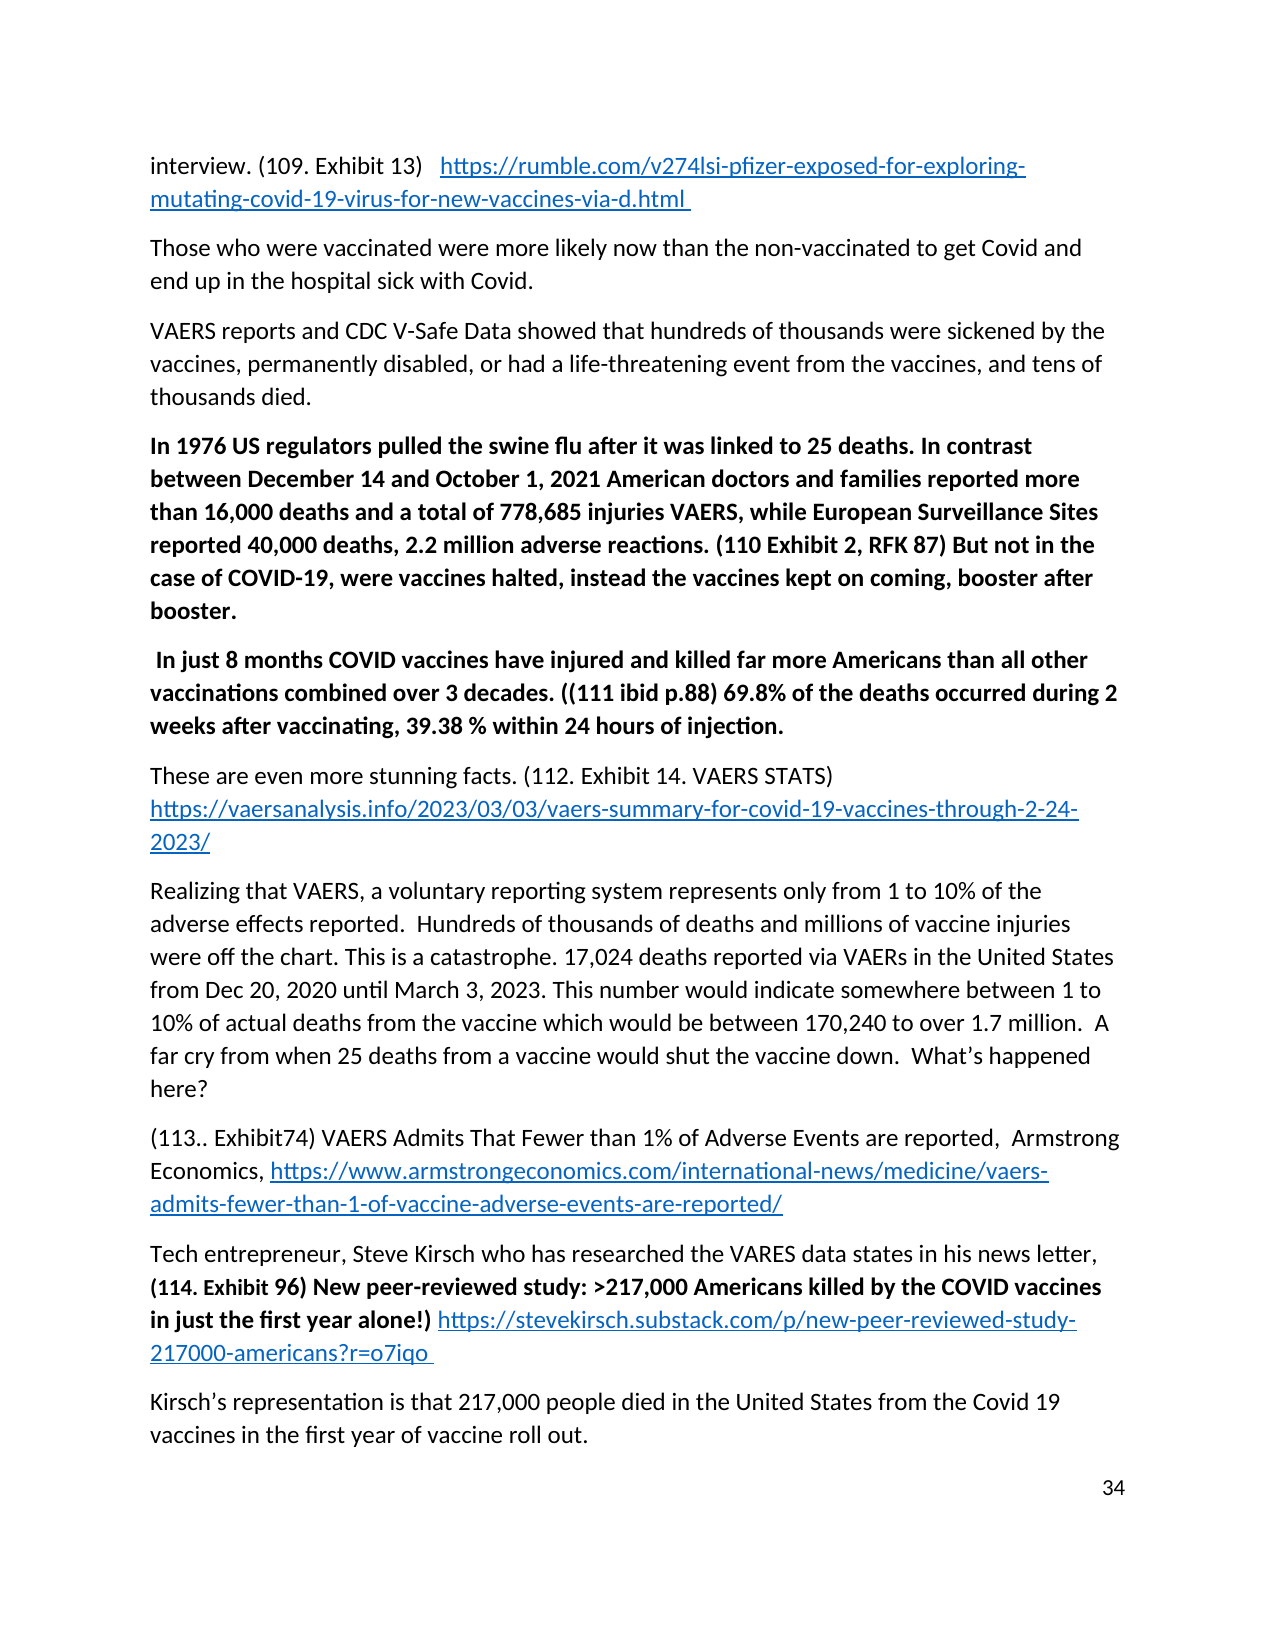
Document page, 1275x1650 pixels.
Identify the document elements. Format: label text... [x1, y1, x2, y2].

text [150, 150, 1125, 213]
text Those who were vaccinated were more likely now than the non-vaccinated to get Covid and end up in the hospital sick with Covid. [150, 232, 1125, 296]
text In just 8 months COVID vaccines have injured and killed far more Americans than all other vaccinations combined over 3 decades. ((111 ibid p.88) 69.8% of the deaths occurred during 2 weeks after vaccinating, 39.38 % within 24 hours of injection. [150, 644, 1125, 741]
text VAERS reports and CDC V-Safe Data showed that hundreds of thousands were sickened by the vaccines, permanently disabled, or had a life-threatening event from the vaccines, and tens of thousands died. [150, 315, 1125, 411]
text Kirsch’s representation is that 217,000 people died in the United States from the Covid 19 vaccines in the first year of vaccine roll out. [150, 1386, 1125, 1450]
text Realizing that VAERS, a voluntary reporting system represents only from 1 to 10% of the adverse effects reported. Hundreds of thousands of deaths and millions of vaccine injuries were off the chart. This is a catastrophe. 17,024 deaths reported via VAERs in the United States from Dec 20, 2020 until March 3, 2023. This number would indicate somewhere between 1 to 10% of actual deaths from the vaccine which would be between 170,240 to over 1.7 million. A far cry from when 25 deaths from a vaccine would shut the vaccine down. What’s happened here? [150, 875, 1125, 1103]
text These are even more stunning facts. (112. Exhibit 14. VAERS STATS) https://vaersanalysis.info/2023/03/03/vaers-summary-for-covid-19-vaccines-through-2-24-2023/ [150, 760, 1125, 856]
text In 1976 US regulators pulled the swine flu after it was linked to 25 deaths. In contrast between December 14 and October 1, 2021 American doctors and families reported more than 16,000 deaths and a total of 778,685 injuries VAERS, while European Surveillance Sites reported 40,000 deaths, 2.2 million adverse reactions. (110 Exhibit 2, RFK 87) But not in the case of COVID-19, were vaccines halted, instead the vaccines kept on coming, booster after booster. [150, 430, 1125, 626]
text Tech entrepreneur, Steve Kirsch who has researched the VARES data states in his news letter, (114. Exhibit 96) New peer-reviewed study: >217,000 Americans killed by the COVID vaccines in just the first year alone!) https://stevekirsch.substack.com/p/new-peer-reviewed-study-217000-americans?r=o7iqo [150, 1238, 1125, 1367]
text (113.. Exhibit74) VAERS Admits That Fewer than 1% of Adverse Events are reported, Armstrong Economics, https://www.armstrongeconomics.com/international-news/medicine/vaers-admits-fewer-than-1-of-vaccine-adverse-events-are-reported/ [150, 1122, 1125, 1219]
